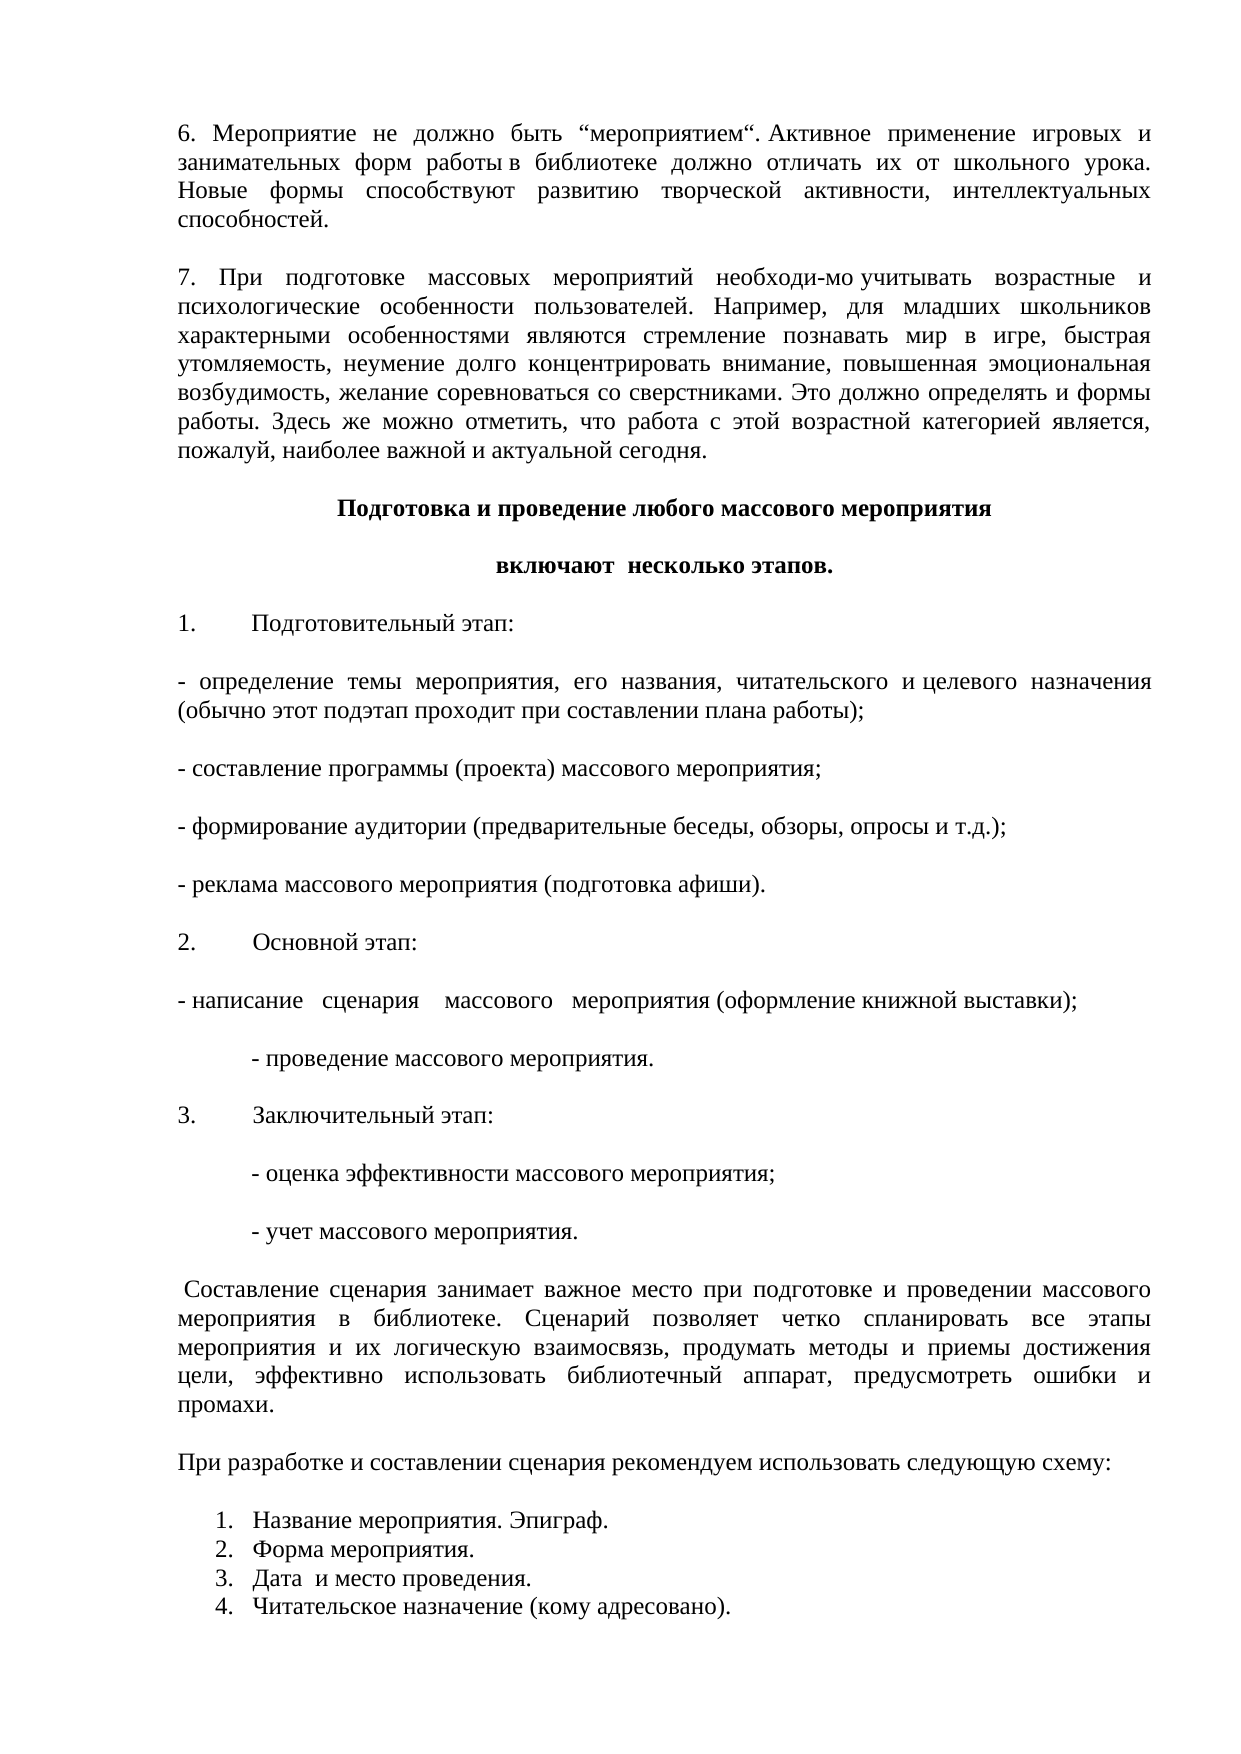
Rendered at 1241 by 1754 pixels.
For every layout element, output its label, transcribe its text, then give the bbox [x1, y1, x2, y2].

text Составление сценария занимает важное место при подготовке и проведении массового мероприятия в библиотеке. Сценарий позволяет четко спланировать все этапы мероприятия и их логическую взаимосвязь, продумать методы и приемы достижения цели, эффективно использовать библиотечный аппарат, предусмотреть ошибки и промахи. [177, 1274, 1152, 1418]
list Читательское назначение (кому адресовано). [215, 1591, 1152, 1620]
text Подготовка и проведение любого массового мероприятия [177, 493, 1152, 521]
text - формирование аудитории (предварительные беседы, обзоры, опросы и т.д.); [177, 811, 1152, 840]
list Основной этап: [177, 927, 1152, 956]
text - определение темы мероприятия, его названия, читательского и целевого назначения (обычно этот подэтап проходит при составлении плана работы); [177, 666, 1152, 724]
list Дата и место проведения. [215, 1563, 1152, 1591]
text - составление программы (проекта) массового мероприятия; [177, 753, 1152, 782]
text - учет массового мероприятия. [251, 1216, 1152, 1245]
text 6. Мероприятие не должно быть “мероприятием“. Активное применение игровых и занимательных форм работы в библиотеке должно отличать их от школьного урока. Новые формы способствуют развитию творческой активности, интеллектуальных способностей. [177, 118, 1152, 233]
text - оценка эффективности массового мероприятия; [251, 1158, 1152, 1187]
text - написание сценария массового мероприятия (оформление книжной выставки); [177, 985, 1152, 1013]
list Форма мероприятия. [215, 1534, 1152, 1563]
list Название мероприятия. Эпиграф. [215, 1505, 1152, 1534]
list Заключительный этап: [177, 1101, 1152, 1129]
text При разработке и составлении сценария рекомендуем использовать следующую схему: [177, 1447, 1152, 1476]
list Подготовительный этап: [177, 608, 1152, 637]
text - проведение массового мероприятия. [251, 1043, 1152, 1071]
text - реклама массового мероприятия (подготовка афиши). [177, 869, 1152, 898]
text включают несколько этапов. [177, 551, 1152, 579]
text 7. При подготовке массовых мероприятий необходи-мо учитывать возрастные и психологические особенности пользователей. Например, для младших школьников характерными особенностями являются стремление познавать мир в игре, быстрая утомляемость, неумение долго концентрировать внимание, повышенная эмоциональная возбудимость, желание соревноваться со сверстниками. Это должно определять и формы работы. Здесь же можно отметить, что работа с этой возрастной категорией является, пожалуй, наиболее важной и актуальной сегодня. [177, 262, 1152, 463]
